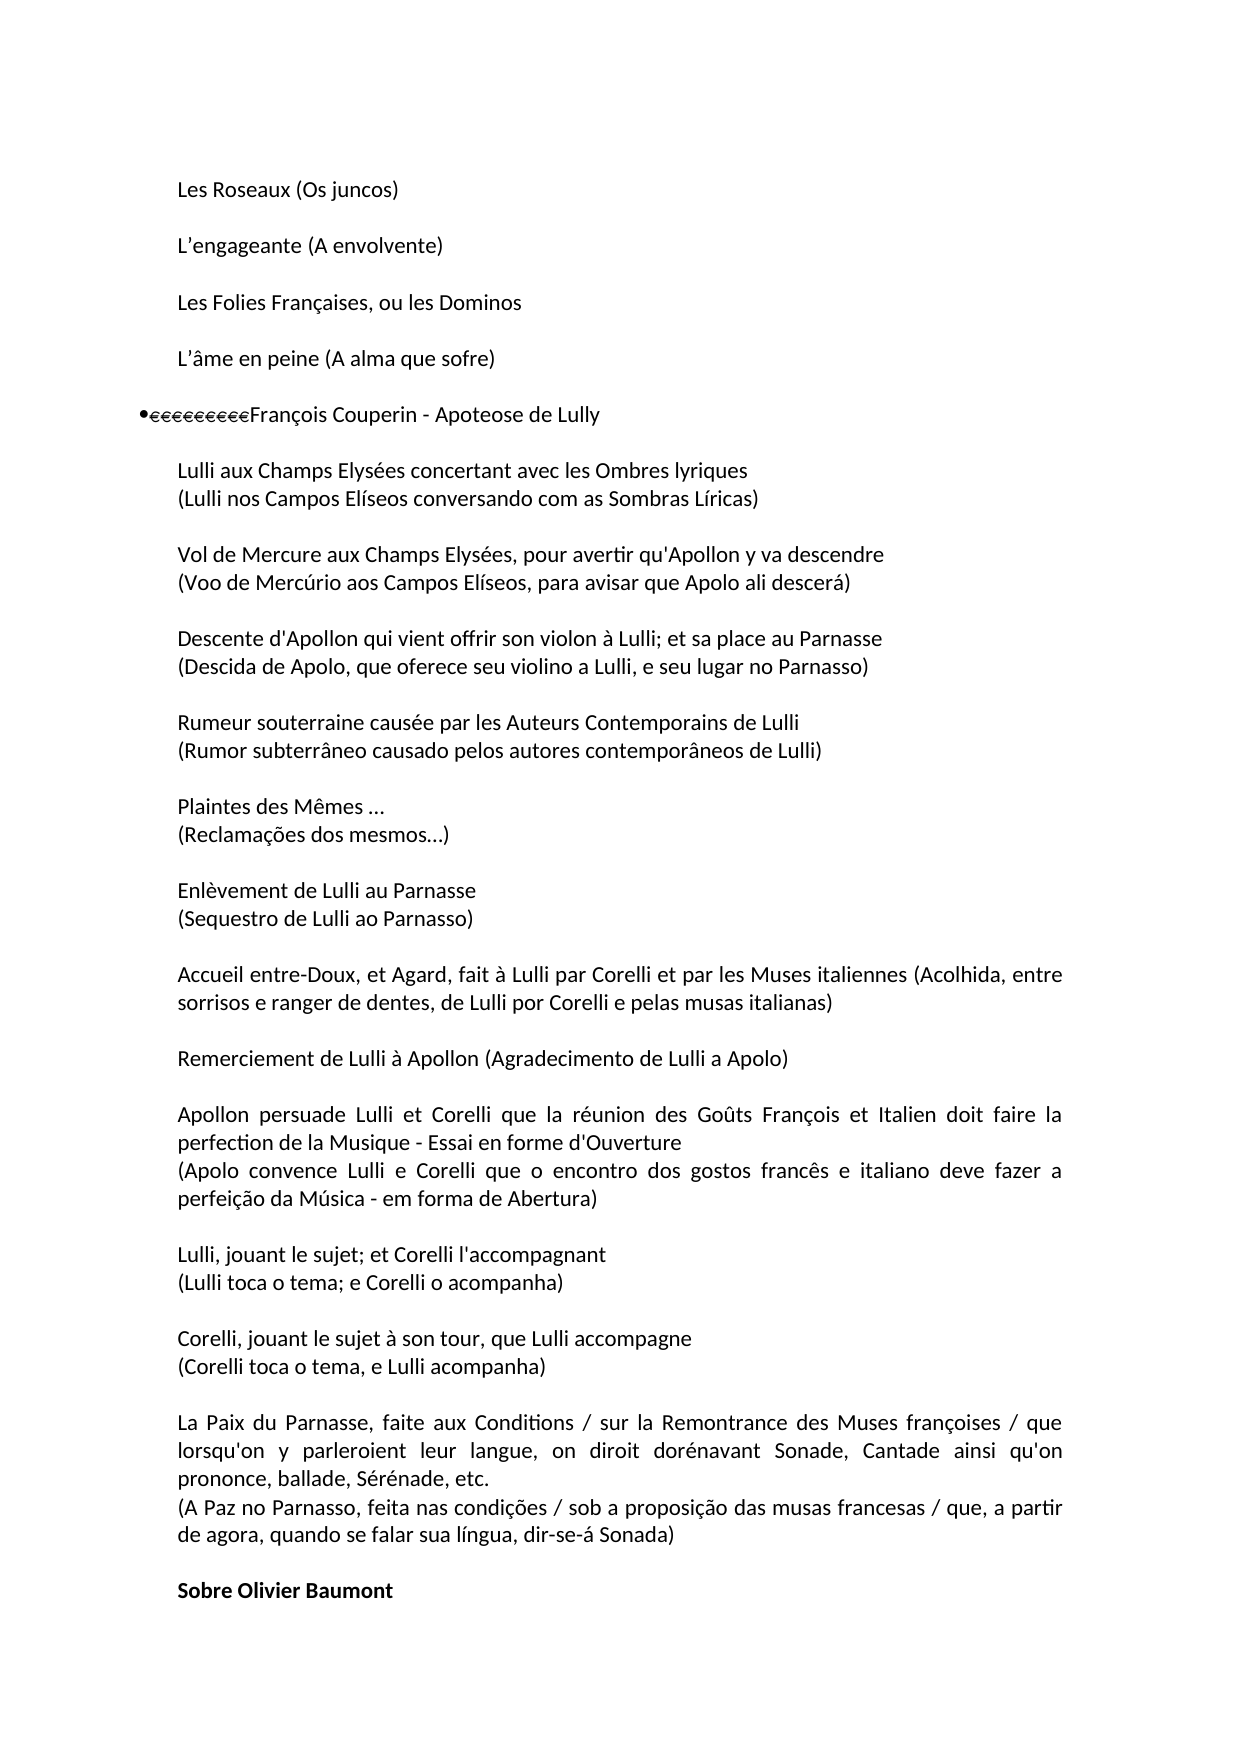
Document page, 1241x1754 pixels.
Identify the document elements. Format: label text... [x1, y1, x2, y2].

text Enlèvement de Lulli au Parnasse [177, 876, 1063, 904]
text La Paix du Parnasse, faite aux Conditions / sur la Remontrance des Muses françoises / que lorsqu'on y parleroient leur langue, on diroit dorénavant Sonade, Cantade ainsi qu'on prononce, ballade, Sérénade, etc. [177, 1408, 1063, 1493]
text Rumeur souterraine causée par les Auteurs Contemporains de Lulli [177, 708, 1063, 736]
text (Lulli toca o tema; e Corelli o acompanha) [177, 1268, 1063, 1296]
text (A Paz no Parnasso, feita nas condições / sob a proposição das musas francesas / que, a partir de agora, quando se falar sua língua, dir-se-á Sonada) [177, 1493, 1063, 1549]
text Remerciement de Lulli à Apollon (Agradecimento de Lulli a Apolo) [177, 1044, 1063, 1072]
text L’âme en peine (A alma que sofre) [177, 344, 1063, 372]
text (Voo de Mercúrio aos Campos Elíseos, para avisar que Apolo ali descerá) [177, 568, 1063, 596]
text (Lulli nos Campos Elíseos conversando com as Sombras Líricas) [177, 484, 1063, 512]
text Sobre Olivier Baumont [177, 1577, 1063, 1605]
text (Rumor subterrâneo causado pelos autores contemporâneos de Lulli) [177, 736, 1063, 764]
text Lulli aux Champs Elysées concertant avec les Ombres lyriques [177, 456, 1063, 484]
text (Sequestro de Lulli ao Parnasso) [177, 904, 1063, 932]
text Les Folies Françaises, ou les Dominos [177, 288, 1063, 316]
text  François Couperin - Apoteose de Lully [140, 400, 1063, 428]
text (Corelli toca o tema, e Lulli acompanha) [177, 1352, 1063, 1381]
text Vol de Mercure aux Champs Elysées, pour avertir qu'Apollon y va descendre [177, 540, 1063, 568]
text Corelli, jouant le sujet à son tour, que Lulli accompagne [177, 1324, 1063, 1352]
text (Reclamações dos mesmos…) [177, 820, 1063, 848]
text Plaintes des Mêmes … [177, 792, 1063, 820]
text (Apolo convence Lulli e Corelli que o encontro dos gostos francês e italiano deve fazer a perfeição da Música - em forma de Abertura) [177, 1156, 1063, 1212]
text Les Roseaux (Os juncos) [177, 176, 1063, 204]
text L’engageante (A envolvente) [177, 232, 1063, 260]
text Lulli, jouant le sujet; et Corelli l'accompagnant [177, 1240, 1063, 1268]
text (Descida de Apolo, que oferece seu violino a Lulli, e seu lugar no Parnasso) [177, 652, 1063, 680]
text Descente d'Apollon qui vient offrir son violon à Lulli; et sa place au Parnasse [177, 624, 1063, 652]
text Apollon persuade Lulli et Corelli que la réunion des Goûts François et Italien doit faire la perfection de la Musique - Essai en forme d'Ouverture [177, 1100, 1063, 1156]
text Accueil entre-Doux, et Agard, fait à Lulli par Corelli et par les Muses italiennes (Acolhida, entre sorrisos e ranger de dentes, de Lulli por Corelli e pelas musas italianas) [177, 960, 1063, 1016]
